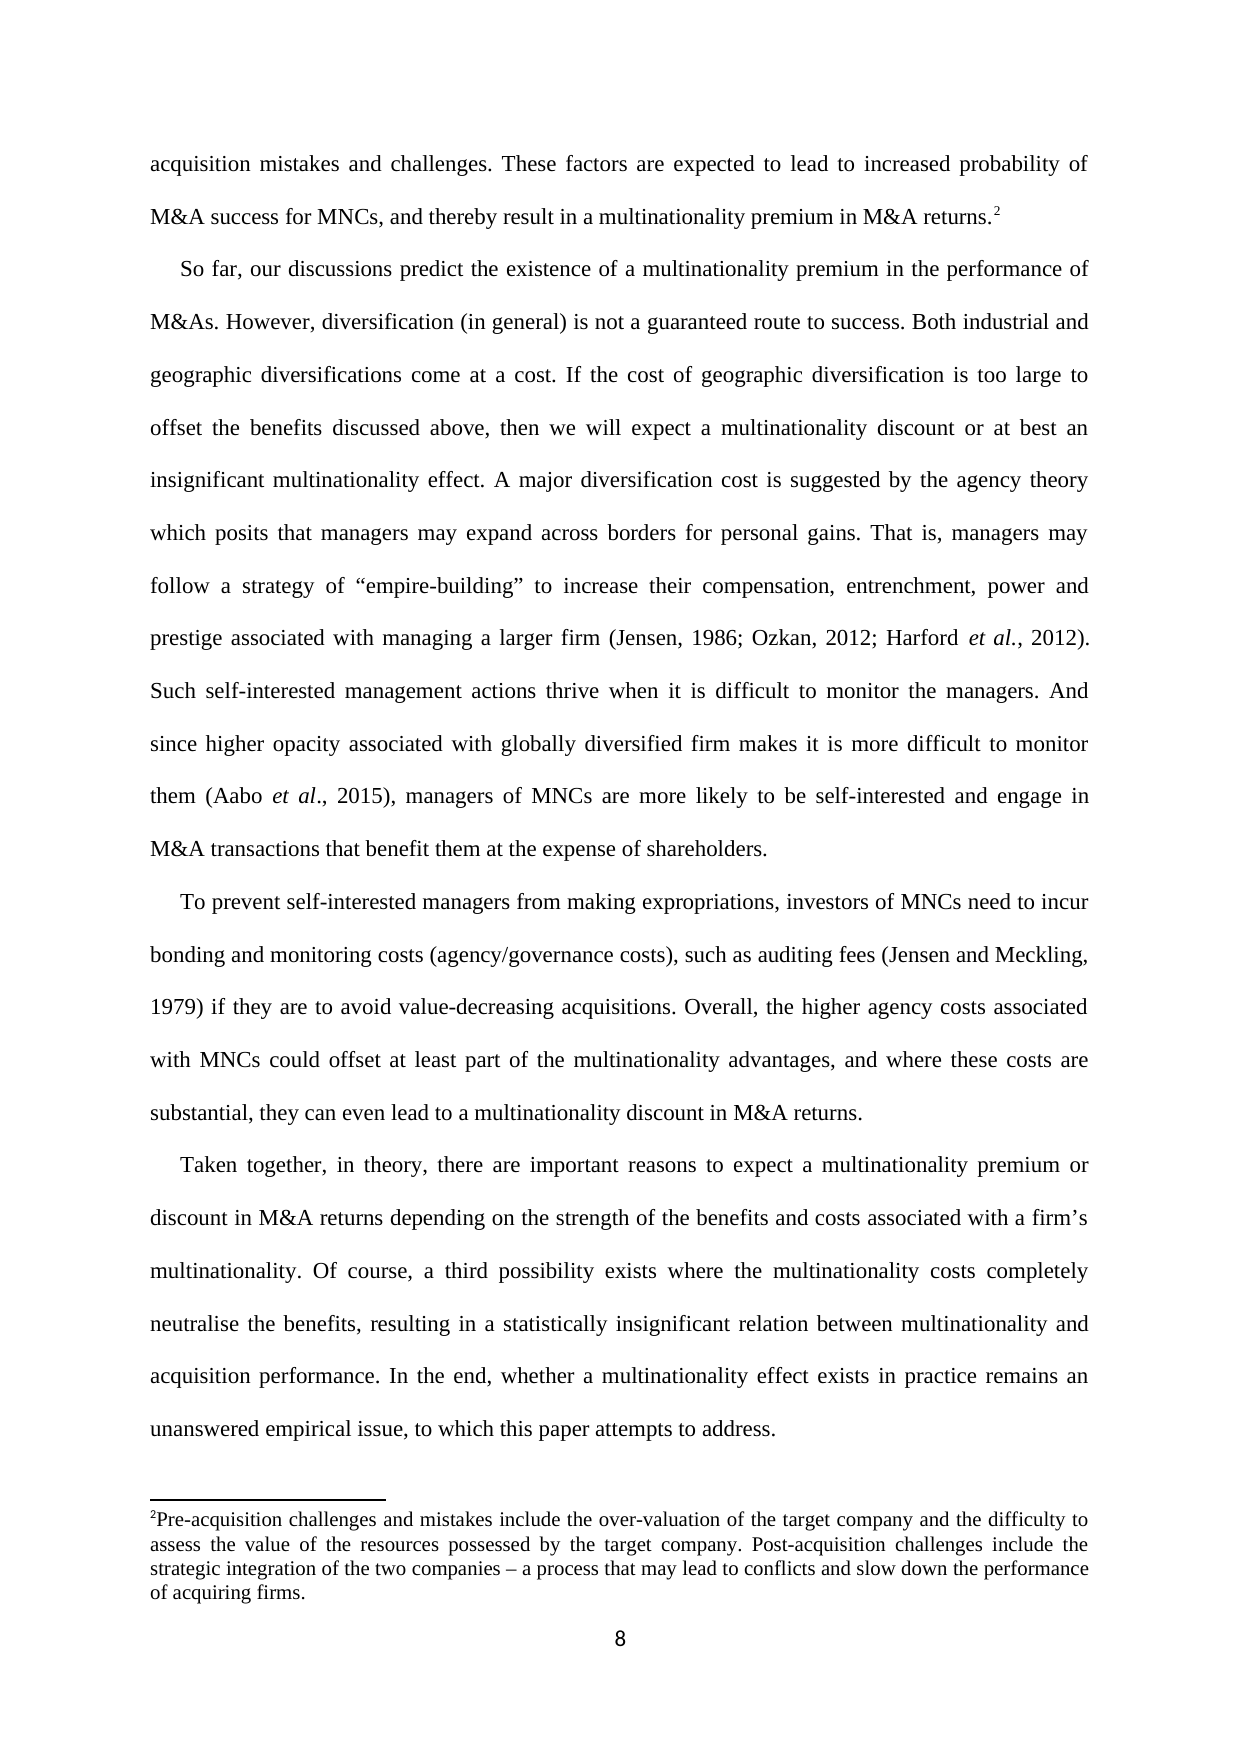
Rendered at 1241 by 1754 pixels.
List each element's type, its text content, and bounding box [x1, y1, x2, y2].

text Taken together, in theory, there are important reasons to expect a multinationality premium or discount in M&A returns depending on the strength of the benefits and costs associated with a firm’s multinationality. Of course, a third possibility exists where the multinationality costs completely neutralise the benefits, resulting in a statistically insignificant relation between multinationality and acquisition performance. In the end, whether a multinationality effect exists in practice remains an unanswered empirical issue, to which this paper attempts to address. [150, 1151, 1090, 1441]
text So far, our discussions predict the existence of a multinationality premium in the performance of M&As. However, diversification (in general) is not a guaranteed route to success. Both industrial and geographic diversifications come at a cost. If the cost of geographic diversification is too large to offset the benefits discussed above, then we will expect a multinationality discount or at best an insignificant multinationality effect. A major diversification cost is suggested by the agency theory which posits that managers may expand across borders for personal gains. That is, managers may follow a strategy of “empire-building” to increase their compensation, entrenchment, power and prestige associated with managing a larger firm (Jensen, 1986; Ozkan, 2012; Harford et al., 2012). Such self-interested management actions thrive when it is difficult to monitor the managers. And since higher opacity associated with globally diversified firm makes it is more difficult to monitor them (Aabo et al., 2015), managers of MNCs are more likely to be self-interested and engage in M&A transactions that benefit them at the expense of shareholders. [150, 255, 1090, 862]
text To prevent self-interested managers from making expropriations, investors of MNCs need to incur bonding and monitoring costs (agency/governance costs), such as auditing fees (Jensen and Meckling, 1979) if they are to avoid value-decreasing acquisitions. Overall, the higher agency costs associated with MNCs could offset at least part of the multinationality advantages, and where these costs are substantial, they can even lead to a multinationality discount in M&A returns. [150, 888, 1090, 1125]
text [150, 150, 1090, 229]
